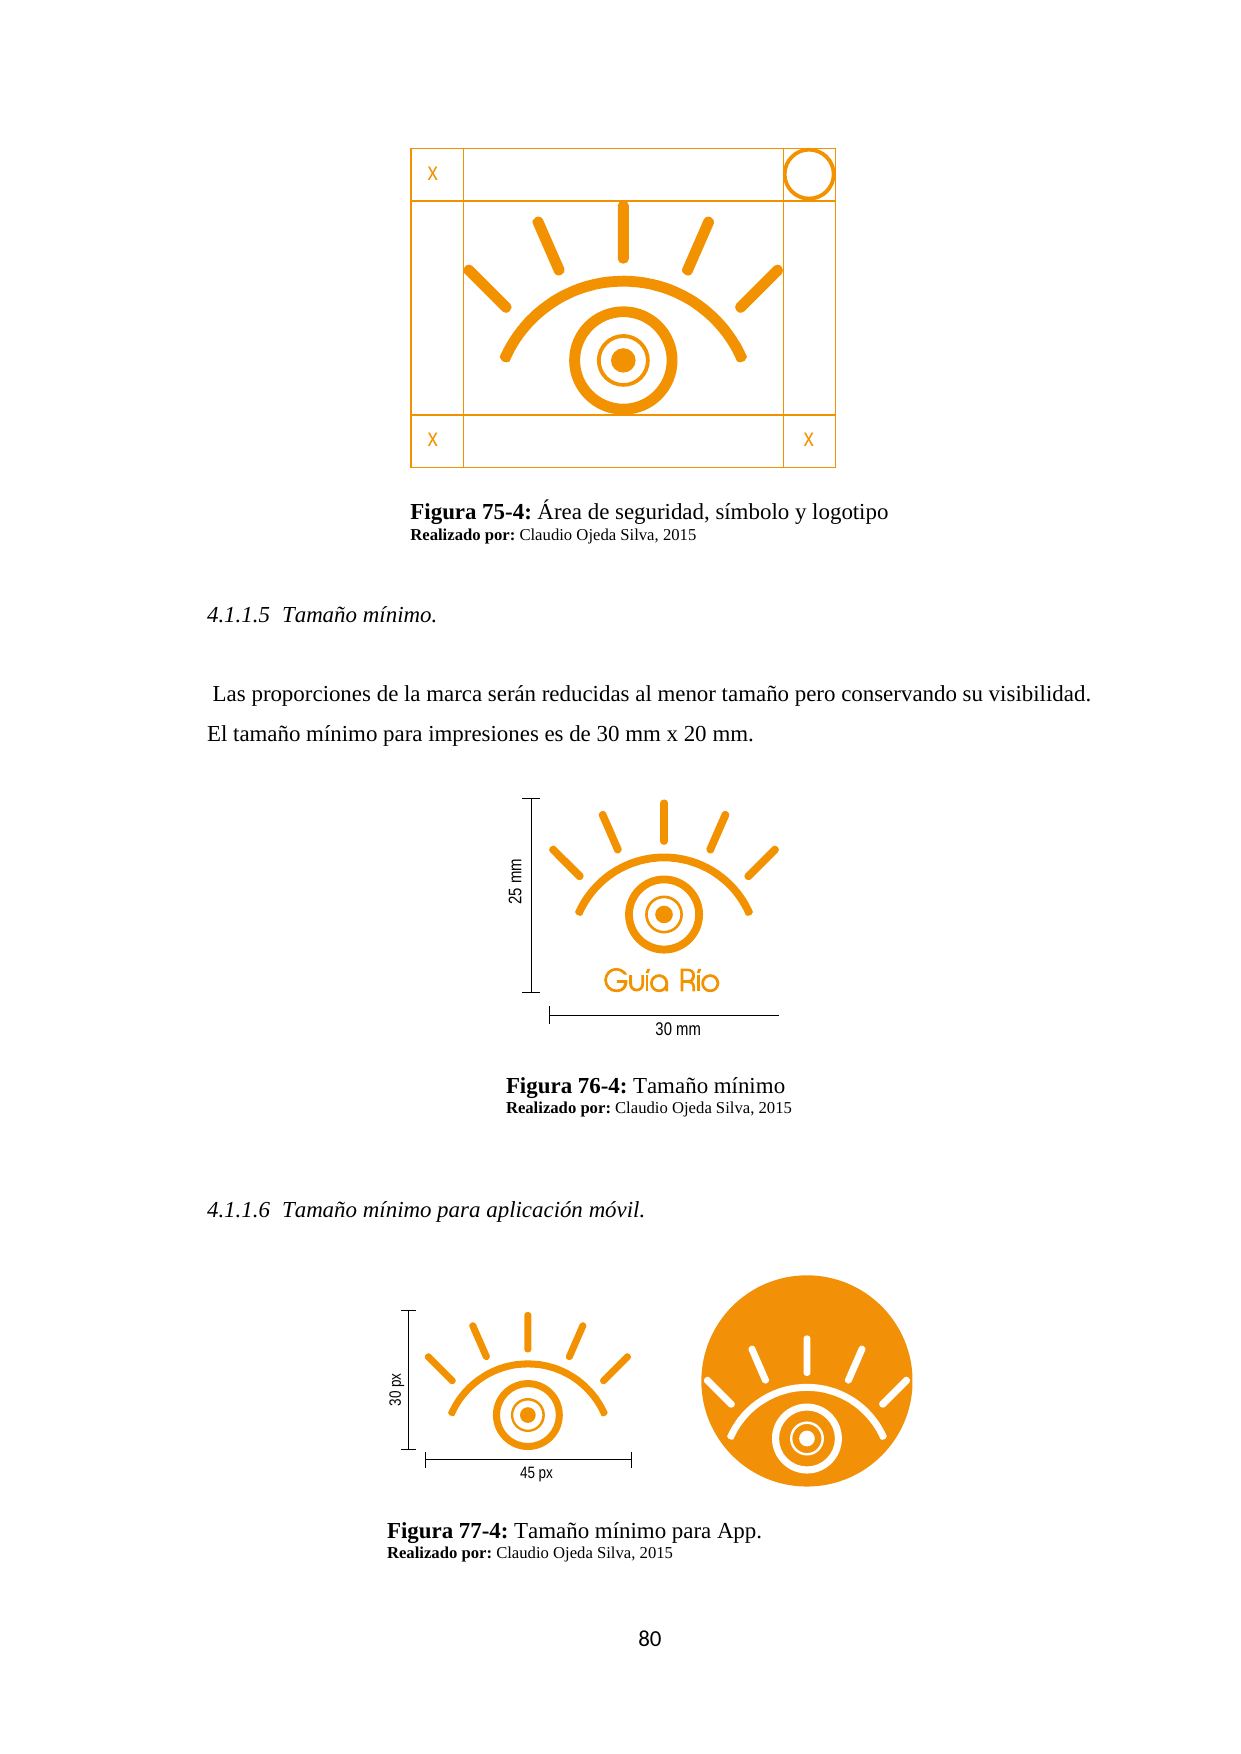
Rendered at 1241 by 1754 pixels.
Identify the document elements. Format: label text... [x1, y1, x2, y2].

list Tamaño mínimo. [207, 601, 1092, 628]
table_header Figura 75-4: Área de seguridad, símbolo y logotipo Realizado por: Claudio Ojeda Silva, 2015 [399, 148, 900, 558]
text Las proporciones de la marca serán reducidas al menor tamaño pero conservando su visibilidad. [207, 680, 1092, 707]
table_header Figura 77-4: Tamaño mínimo para App. Realizado por: Claudio Ojeda Silva, 2015 [376, 1275, 924, 1562]
table_header Figura 76-4: Tamaño mínimo Realizado por: Claudio Ojeda Silva, 2015 [495, 799, 805, 1117]
list Tamaño mínimo para aplicación móvil. [207, 1196, 1092, 1223]
text El tamaño mínimo para impresiones es de 30 mm x 20 mm. [207, 720, 1092, 746]
